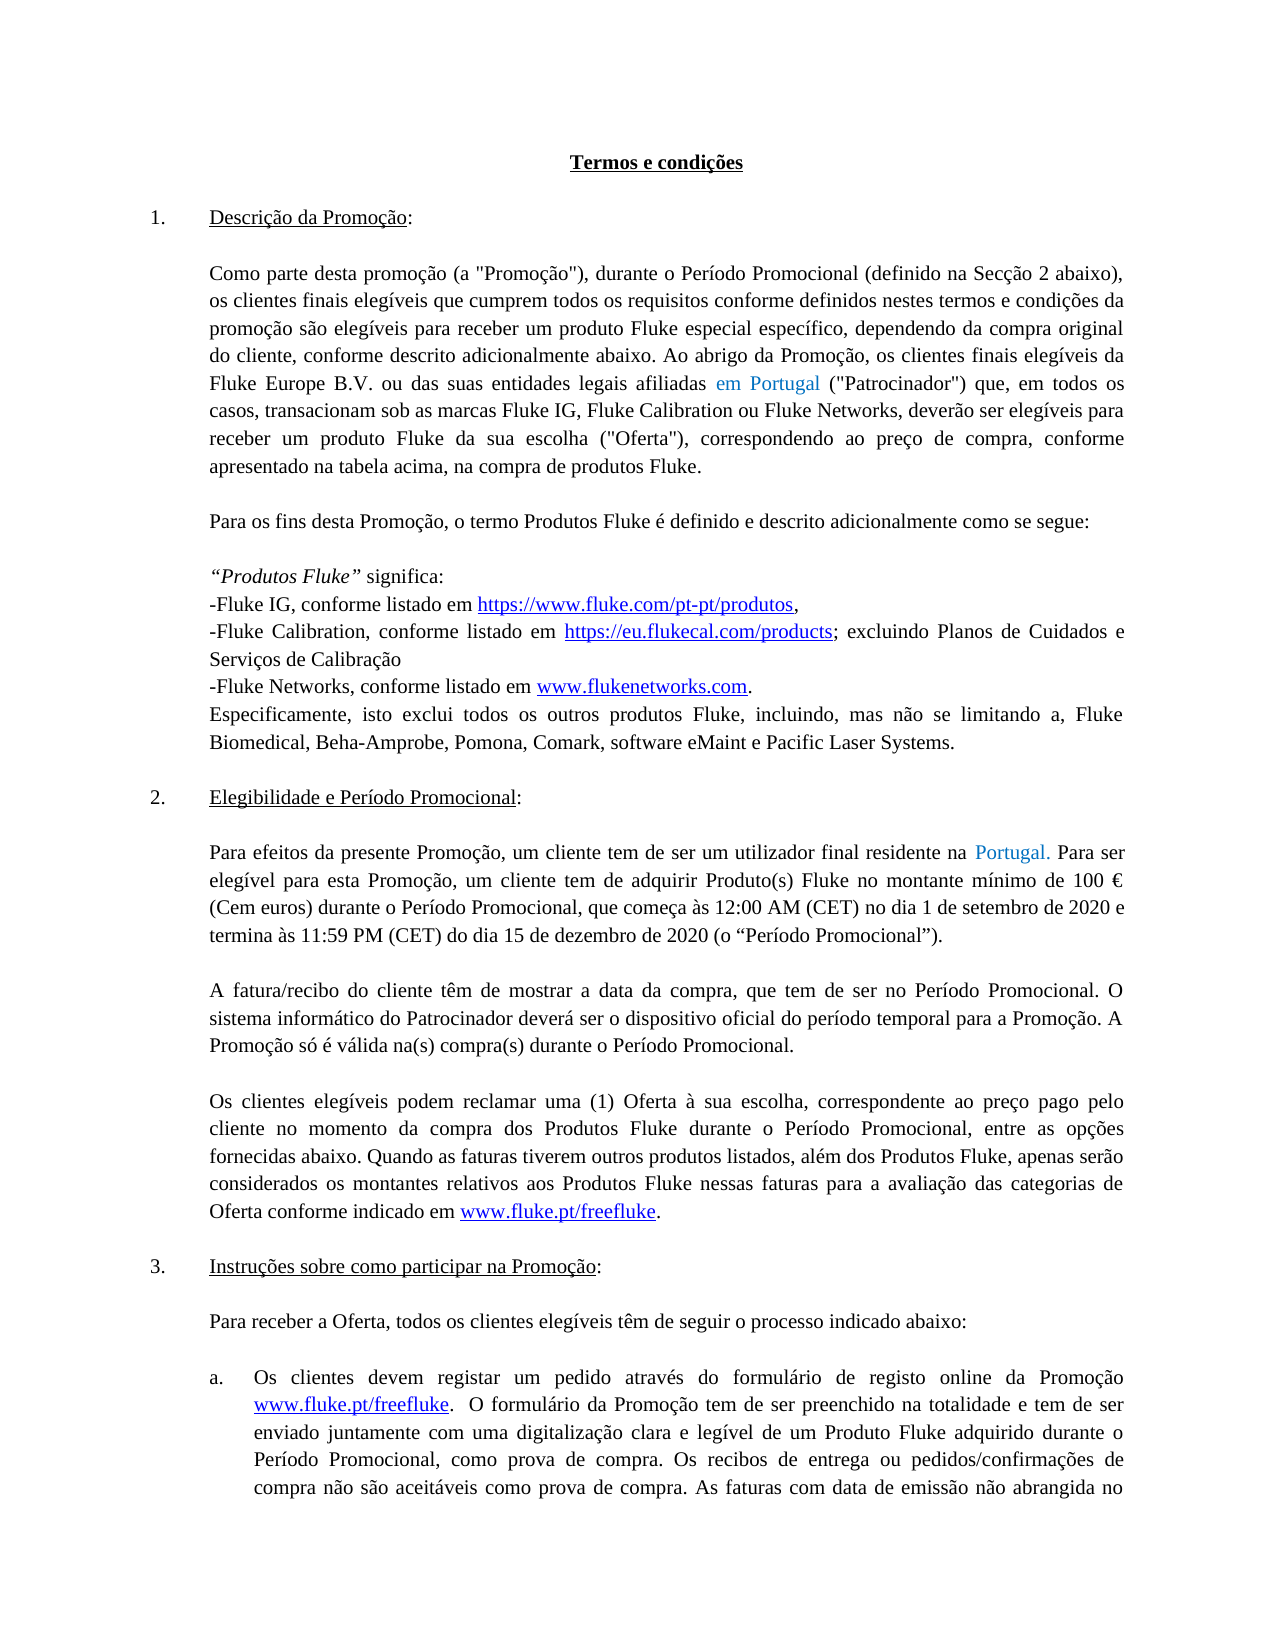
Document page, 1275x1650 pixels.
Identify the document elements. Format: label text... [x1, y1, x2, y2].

list Descrição da Promoção: [150, 205, 1125, 229]
list -Fluke IG, conforme listado em https://www.fluke.com/pt-pt/produtos, [209, 592, 1125, 616]
list “Produtos Fluke” significa: [209, 564, 1125, 588]
list Instruções sobre como participar na Promoção: [150, 1254, 1125, 1278]
list Para os fins desta Promoção, o termo Produtos Fluke é definido e descrito adicionalmente como se segue: [209, 509, 1125, 533]
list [209, 1364, 1125, 1499]
list -Fluke Calibration, conforme listado em https://eu.flukecal.com/products; excluindo Planos de Cuidados e Serviços de Calibração [209, 619, 1125, 671]
list Elegibilidade e Período Promocional: [150, 785, 1125, 809]
text Termos e condições [187, 150, 1125, 174]
list Os clientes elegíveis podem reclamar uma (1) Oferta à sua escolha, correspondente ao preço pago pelo cliente no momento da compra dos Produtos Fluke durante o Período Promocional, entre as opções fornecidas abaixo. Quando as faturas tiverem outros produtos listados, além dos Produtos Fluke, apenas serão considerados os montantes relativos aos Produtos Fluke nessas faturas para a avaliação das categorias de Oferta conforme indicado em www.fluke.pt/freefluke. [209, 1088, 1125, 1223]
list Especificamente, isto exclui todos os outros produtos Fluke, incluindo, mas não se limitando a, Fluke Biomedical, Beha-Amprobe, Pomona, Comark, software eMaint e Pacific Laser Systems. [209, 702, 1125, 754]
list Para receber a Oferta, todos os clientes elegíveis têm de seguir o processo indicado abaixo: [209, 1309, 1125, 1333]
list -Fluke Networks, conforme listado em www.flukenetworks.com. [209, 674, 1125, 698]
list Para efeitos da presente Promoção, um cliente tem de ser um utilizador final residente na Portugal. Para ser elegível para esta Promoção, um cliente tem de adquirir Produto(s) Fluke no montante mínimo de 100 € (Cem euros) durante o Período Promocional, que começa às 12:00 AM (CET) no dia 1 de setembro de 2020 e termina às 11:59 PM (CET) do dia 15 de dezembro de 2020 (o “Período Promocional”). [209, 840, 1125, 947]
list A fatura/recibo do cliente têm de mostrar a data da compra, que tem de ser no Período Promocional. O sistema informático do Patrocinador deverá ser o dispositivo oficial do período temporal para a Promoção. A Promoção só é válida na(s) compra(s) durante o Período Promocional. [209, 978, 1125, 1057]
list Como parte desta promoção (a "Promoção"), durante o Período Promocional (definido na Secção 2 abaixo), os clientes finais elegíveis que cumprem todos os requisitos conforme definidos nestes termos e condições da promoção são elegíveis para receber um produto Fluke especial específico, dependendo da compra original do cliente, conforme descrito adicionalmente abaixo. Ao abrigo da Promoção, os clientes finais elegíveis da Fluke Europe B.V. ou das suas entidades legais afiliadas em Portugal ("Patrocinador") que, em todos os casos, transacionam sob as marcas Fluke IG, Fluke Calibration ou Fluke Networks, deverão ser elegíveis para receber um produto Fluke da sua escolha ("Oferta"), correspondendo ao preço de compra, conforme apresentado na tabela acima, na compra de produtos Fluke. [209, 260, 1125, 478]
